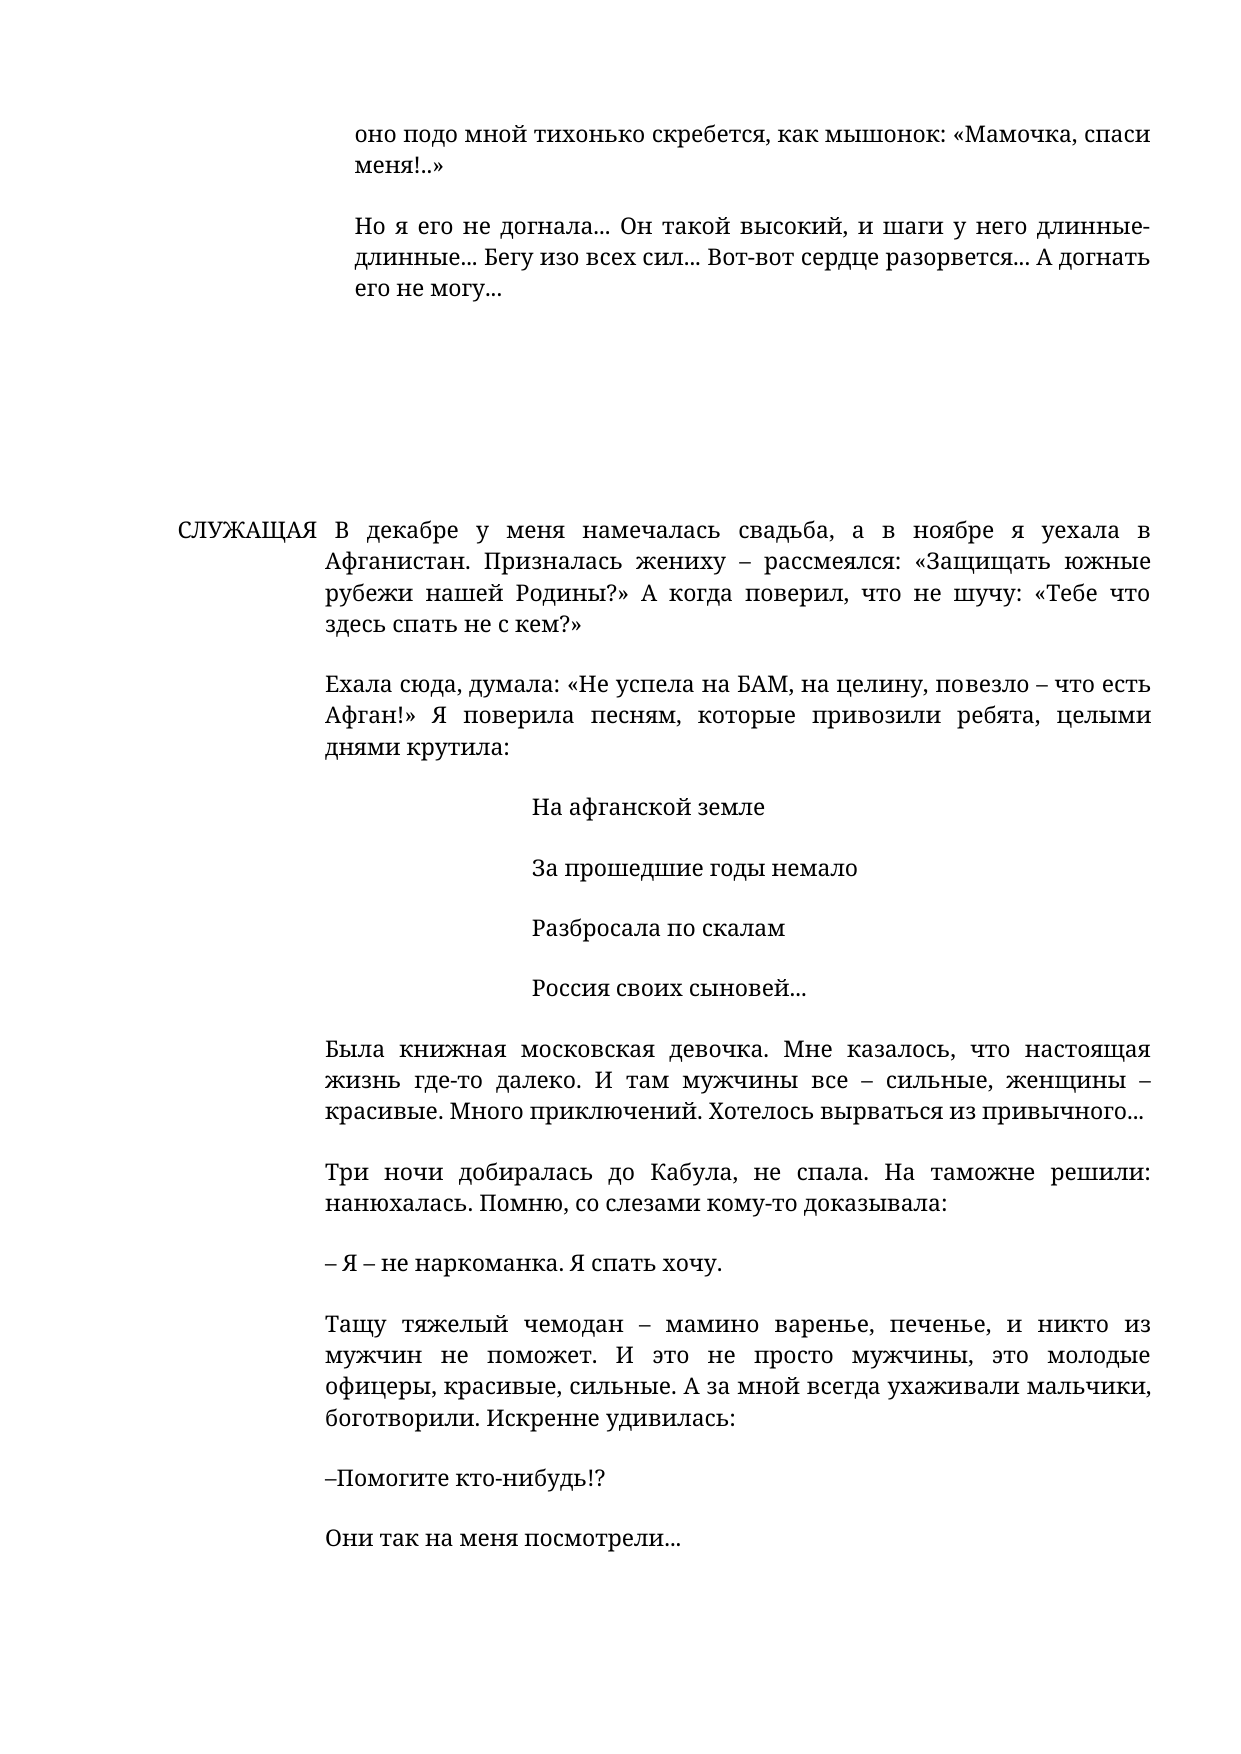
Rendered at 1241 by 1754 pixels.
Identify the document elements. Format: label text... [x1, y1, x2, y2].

text Но я его не догнала... Он такой высокий, и шаги у него длинные-длинные... Бегу изо всех сил... Вот-вот сердце разорвется... А догнать его не могу... [354, 210, 1152, 303]
text На афганской земле [325, 791, 1152, 822]
text Три ночи добиралась до Кабула, не спала. На таможне решили: нанюхалась. Помню, со слезами кому-то доказывала: [325, 1156, 1152, 1218]
text –Помогите кто-нибудь!? [325, 1462, 1152, 1493]
text Россия своих сыновей... [325, 972, 1152, 1003]
text За прошедшие годы немало [325, 851, 1152, 883]
text Ехала сюда, думала: «Не успела на БАМ, на целину, повезло – что есть Афган!» Я поверила песням, которые привозили ребята, целыми днями крутила: [325, 668, 1152, 762]
text Они так на меня посмотрели... [325, 1522, 1152, 1553]
text Тащу тяжелый чемодан – мамино варенье, печенье, и никто из мужчин не поможет. И это не просто мужчины, это молодые офицеры, красивые, сильные. А за мной всегда ухаживали мальчики, боготворили. Искренне удивилась: [325, 1308, 1152, 1433]
text СЛУЖАЩАЯ В декабре у меня намечалась свадьба, а в ноябре я уехала в Афганистан. Призналась жениху – рассмеялся: «Защищать южные рубежи нашей Родины?» А когда поверил, что не шучу: «Тебе что здесь спать не с кем?» [177, 514, 1152, 639]
text Разбросала по скалам [325, 912, 1152, 943]
text – Я – не наркоманка. Я спать хочу. [325, 1247, 1152, 1278]
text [234, 118, 1152, 181]
text Была книжная московская девочка. Мне казалось, что настоящая жизнь где-то далеко. И там мужчины все – сильные, женщины – красивые. Много приключений. Хотелось вырваться из привычного... [325, 1033, 1152, 1126]
